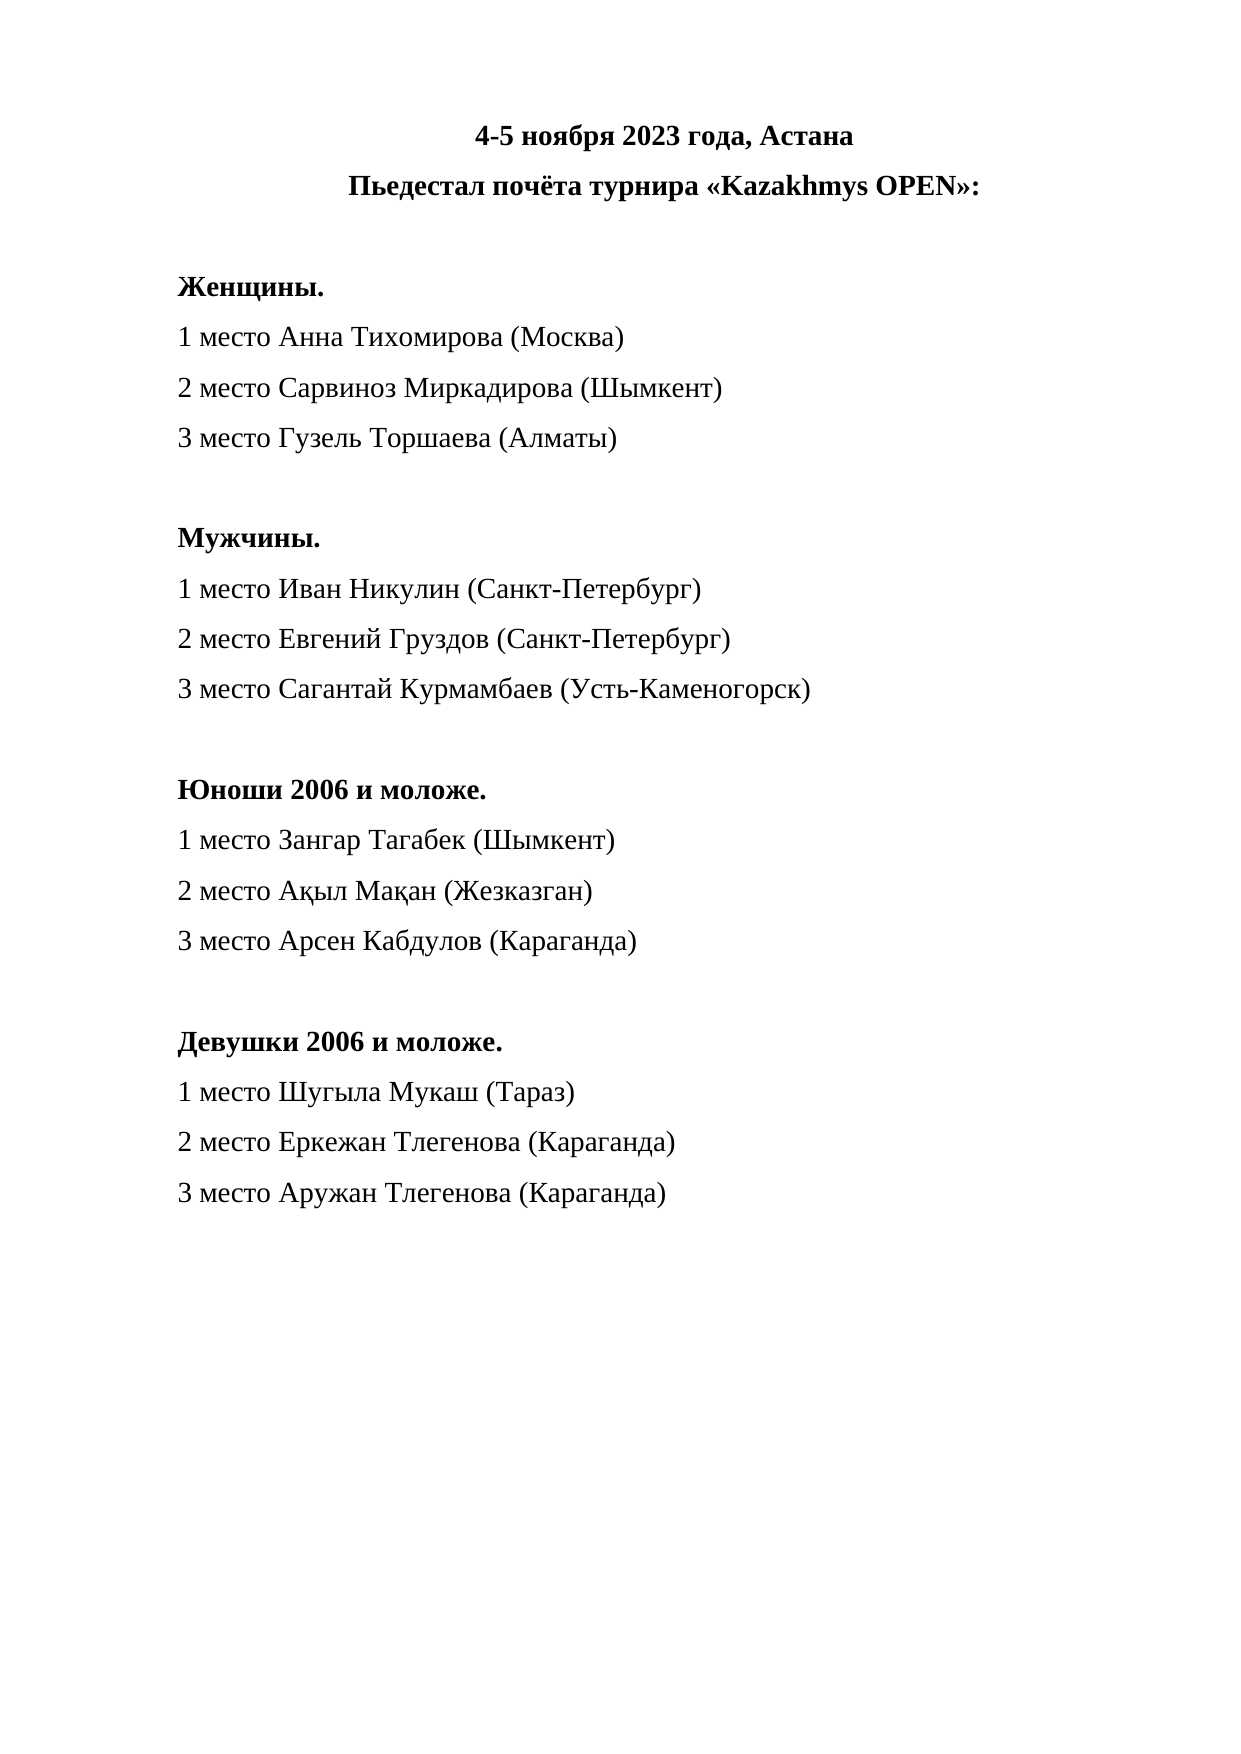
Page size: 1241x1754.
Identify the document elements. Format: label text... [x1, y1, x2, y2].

text 2 место Сарвиноз Миркадирова (Шымкент) [177, 370, 1152, 403]
text 1 место Зангар Тагабек (Шымкент) [177, 822, 1152, 856]
text 1 место Шугыла Мукаш (Тараз) [177, 1074, 1152, 1108]
text 2 место Евгений Груздов (Санкт-Петербург) [177, 621, 1152, 655]
text 1 место Анна Тихомирова (Москва) [177, 319, 1152, 353]
text 3 место Гузель Торшаева (Алматы) [177, 420, 1152, 453]
text 3 место Сагантай Курмамбаев (Усть-Каменогорск) [177, 672, 1152, 705]
text Женщины. [177, 269, 1152, 303]
text 3 место Арсен Кабдулов (Караганда) [177, 923, 1152, 957]
text Мужчины. [177, 521, 1152, 554]
text 2 место Еркежан Тлегенова (Караганда) [177, 1124, 1152, 1158]
text Пьедестал почёта турнира «Kazakhmys OPEN»: [177, 168, 1152, 202]
text 4-5 ноября 2023 года, Астана [177, 118, 1152, 152]
text 1 место Иван Никулин (Санкт-Петербург) [177, 571, 1152, 604]
text 3 место Аружан Тлегенова (Караганда) [177, 1175, 1152, 1208]
text Девушки 2006 и моложе. [177, 1024, 1152, 1057]
text 2 место Ақыл Мақан (Жезказган) [177, 873, 1152, 906]
text Юноши 2006 и моложе. [177, 772, 1152, 806]
